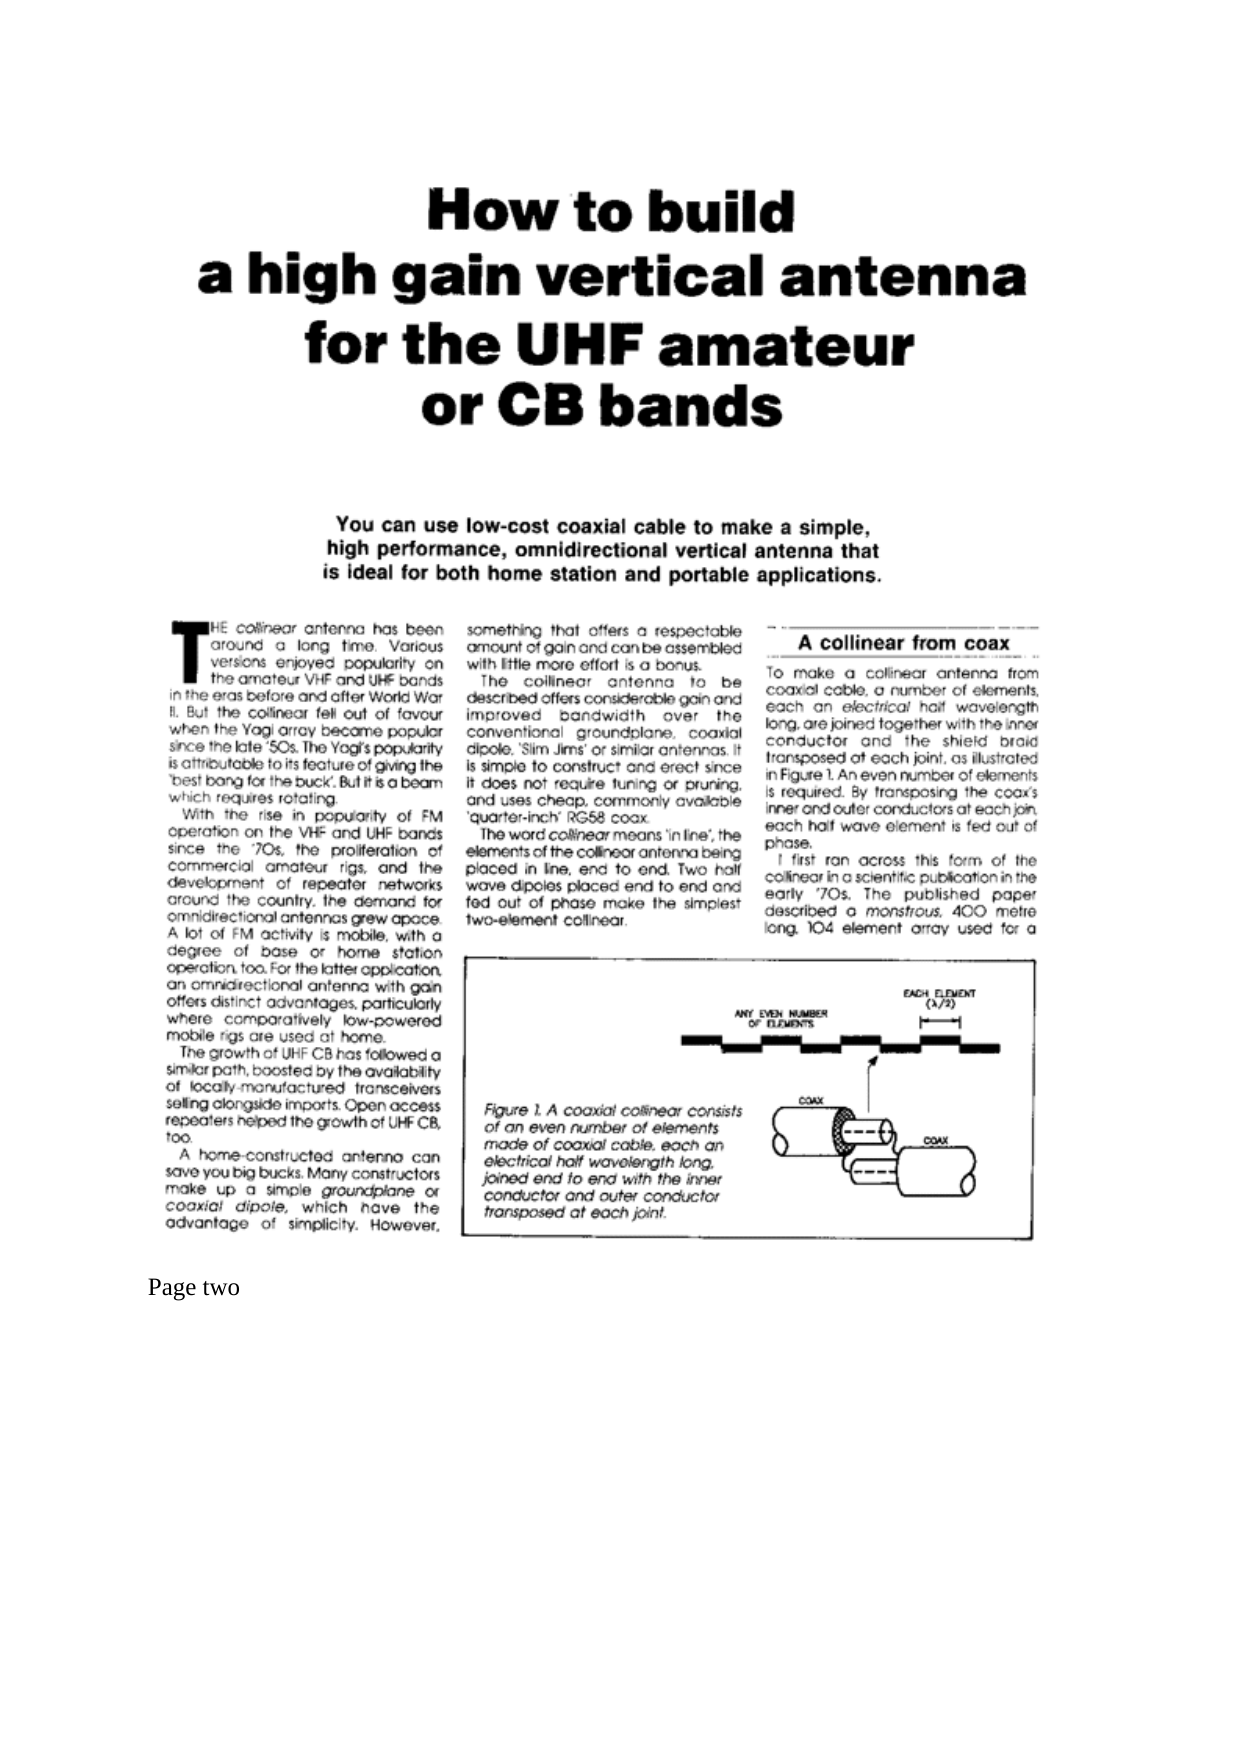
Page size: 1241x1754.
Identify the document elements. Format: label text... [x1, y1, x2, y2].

text Page two [148, 1272, 1093, 1301]
picture [147, 147, 1048, 1243]
